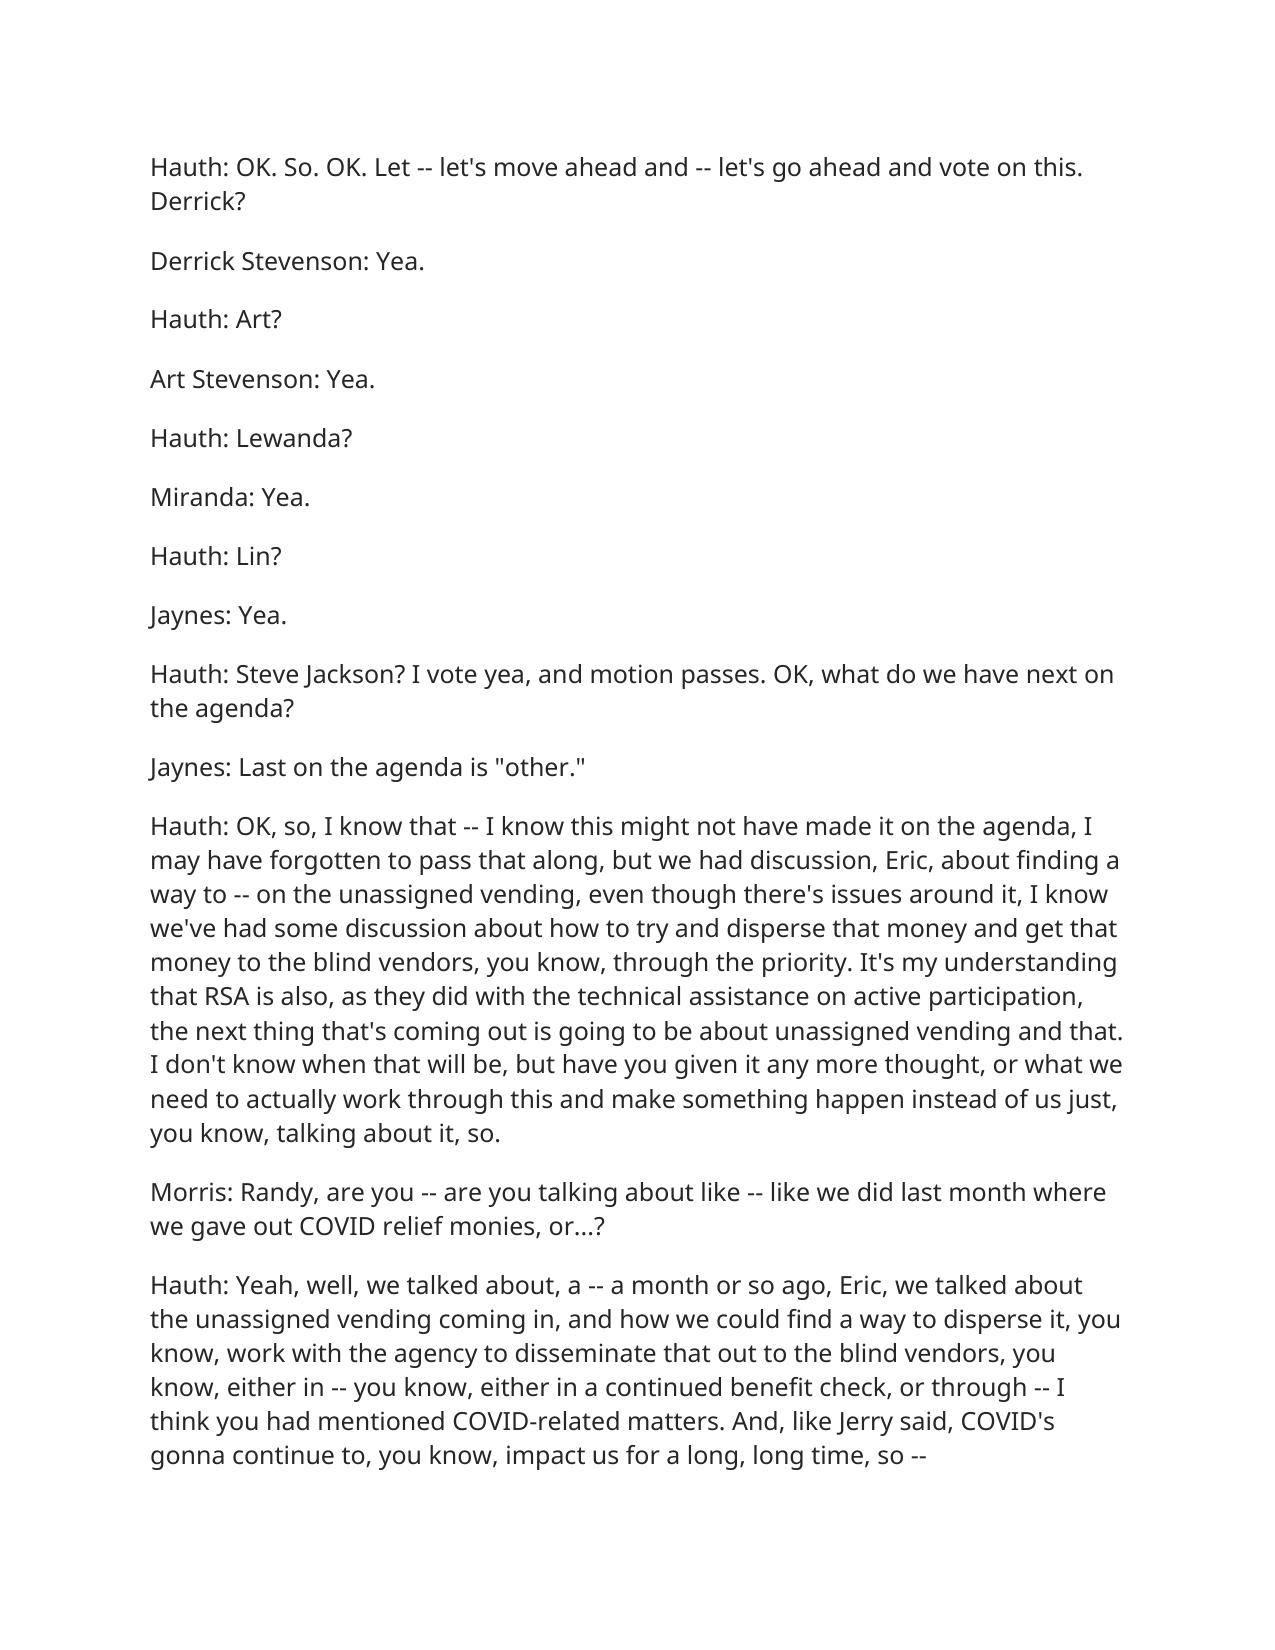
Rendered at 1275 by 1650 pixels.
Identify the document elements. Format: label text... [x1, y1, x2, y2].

text Jaynes: Last on the agenda is "other." [150, 750, 1125, 784]
text Art Stevenson: Yea. [150, 361, 1125, 395]
text Hauth: Lewanda? [150, 420, 1125, 454]
text Hauth: Yeah, well, we talked about, a -- a month or so ago, Eric, we talked about the unassigned vending coming in, and how we could find a way to disperse it, you know, work with the agency to disseminate that out to the blind vendors, you know, either in -- you know, either in a continued benefit check, or through -- I think you had mentioned COVID-related matters. And, like Jerry said, COVID's gonna continue to, you know, impact us for a long, long time, so -- [150, 1267, 1125, 1472]
text Hauth: OK, so, I know that -- I know this might not have made it on the agenda, I may have forgotten to pass that along, but we had discussion, Eric, about finding a way to -- on the unassigned vending, even though there's issues around it, I know we've had some discussion about how to try and disperse that money and get that money to the blind vendors, you know, through the priority. It's my understanding that RSA is also, as they did with the technical assistance on active participation, the next thing that's coming out is going to be about unassigned vending and that. I don't know when that will be, but have you given it any more thought, or what we need to actually work through this and make something happen instead of us just, you know, talking about it, so. [150, 809, 1125, 1149]
text Hauth: Lin? [150, 538, 1125, 572]
text Hauth: OK. So. OK. Let -- let's move ahead and -- let's go ahead and vote on this. Derrick? [150, 150, 1125, 218]
text Derrick Stevenson: Yea. [150, 243, 1125, 277]
text Hauth: Art? [150, 302, 1125, 336]
text Hauth: Steve Jackson? I vote yea, and motion passes. OK, what do we have next on the agenda? [150, 657, 1125, 725]
text Jaynes: Yea. [150, 597, 1125, 632]
text Morris: Randy, are you -- are you talking about like -- like we did last month where we gave out COVID relief monies, or...? [150, 1174, 1125, 1242]
text Miranda: Yea. [150, 479, 1125, 513]
